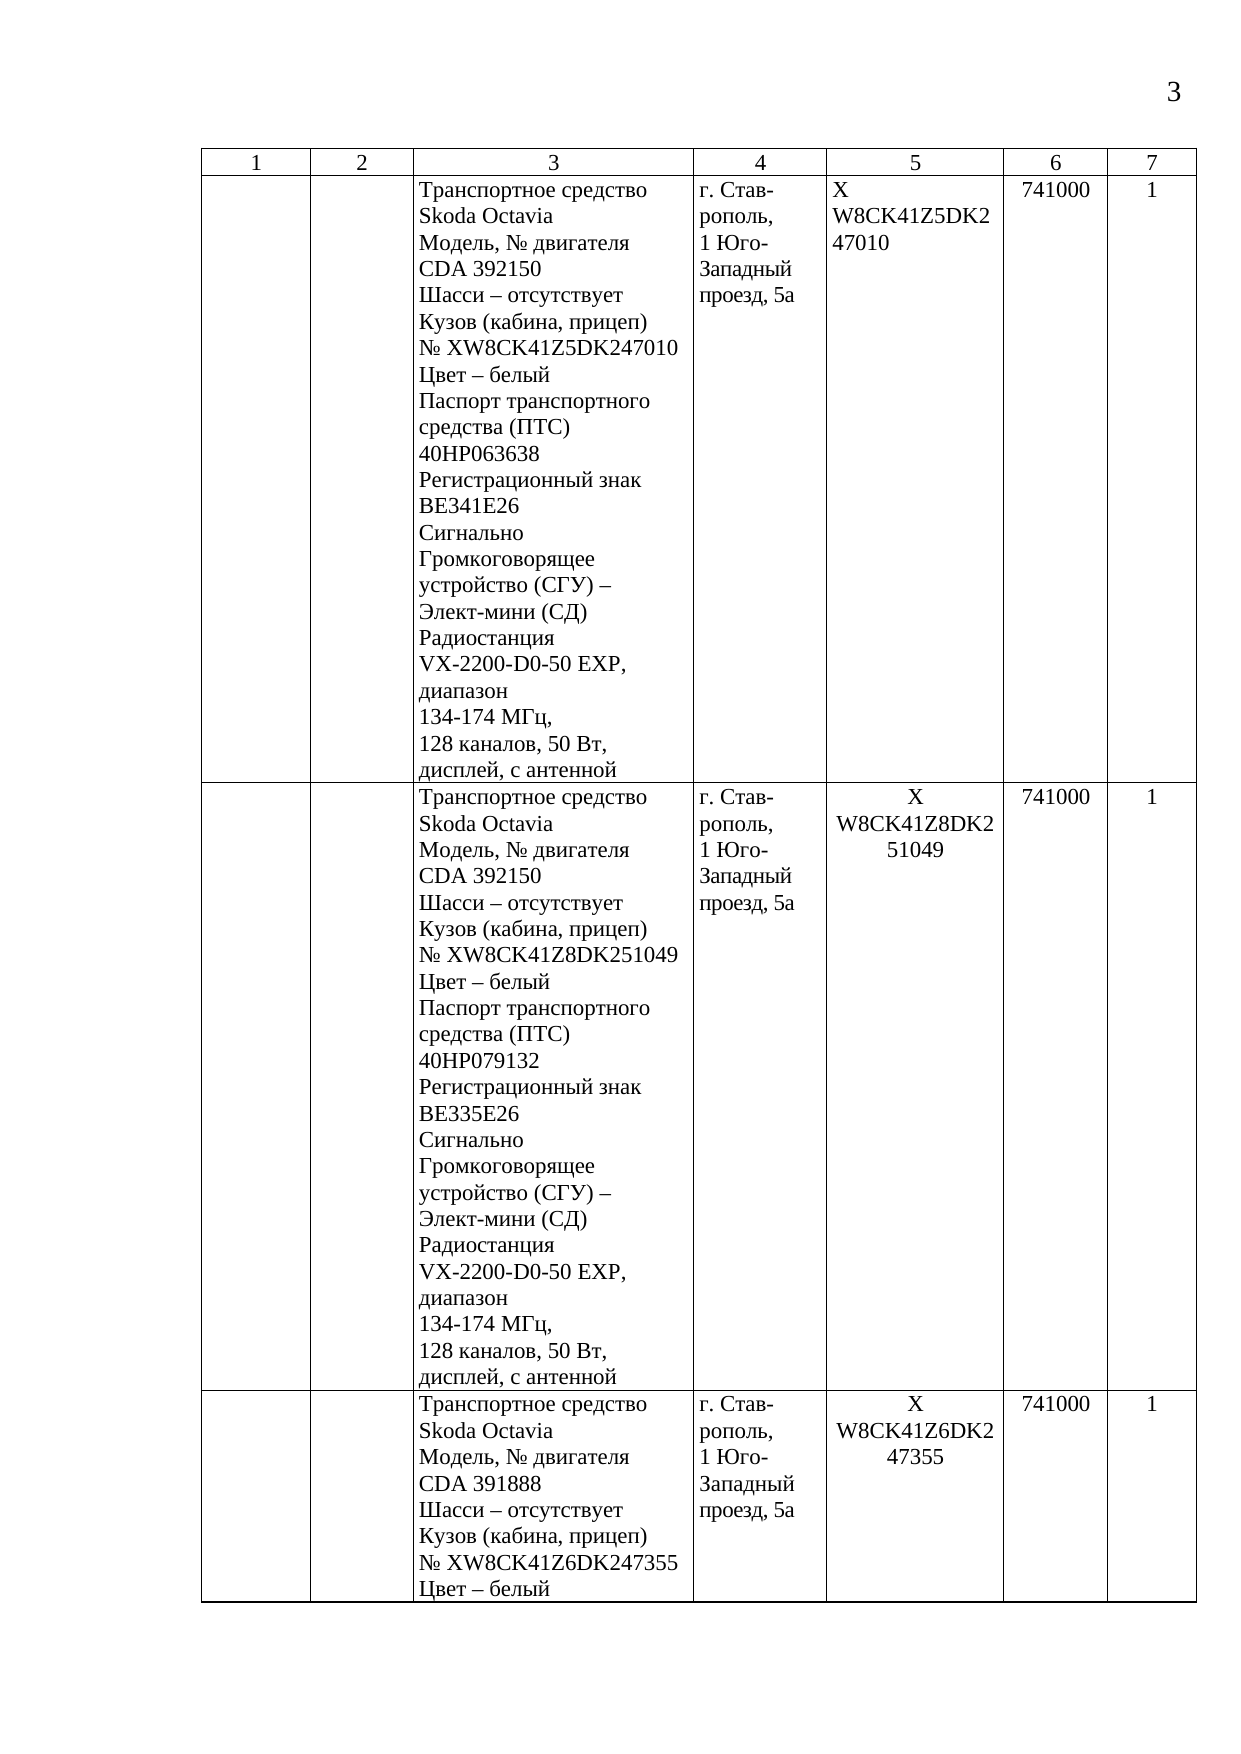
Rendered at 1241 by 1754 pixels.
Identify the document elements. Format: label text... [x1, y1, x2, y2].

table_cell [202, 176, 310, 782]
table_cell 1 [1108, 783, 1196, 1073]
table_header 3 [414, 149, 693, 175]
table_cell [1108, 1073, 1196, 1389]
table_cell г. Став-рополь, 1 Юго-Западный проезд, 5а [694, 783, 826, 1073]
table_cell г. Став-рополь, 1 Юго-Западный проезд, 5а [694, 1391, 826, 1601]
table_cell 741000 [1004, 783, 1107, 1073]
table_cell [694, 176, 826, 782]
table_cell [202, 1391, 310, 1601]
table_cell XW8CK41Z6DK247355 [827, 1391, 1003, 1601]
table_cell [694, 1073, 826, 1389]
table_cell [311, 1073, 413, 1389]
table_cell [202, 1073, 310, 1389]
table_cell 741000 [1004, 176, 1107, 782]
table_cell Транспортное средство Skoda Oсtavia Модель, № двигателя CDA 391888 Шасси – отсутствует Кузов (кабина, прицеп) № XW8CK41Z6DK247355 Цвет – белый [414, 1391, 693, 1601]
table_header 2 [311, 149, 413, 175]
table_cell [827, 1073, 1003, 1389]
table_cell Регистрационный знак ВЕ335Е26 Сигнально Громкоговорящее устройство (СГУ) – Элект-мини (СД) Радиостанция VX-2200-D0-50 EXP, диапазон 134-174 МГц, 128 каналов, 50 Вт, дисплей, с антенной [414, 1073, 693, 1389]
table_cell [1004, 1073, 1107, 1389]
table_cell XW8CK41Z5DK247010 [827, 176, 1003, 782]
table_header 1 [202, 149, 310, 175]
table_cell [202, 783, 310, 1073]
table_cell [311, 176, 413, 782]
table_cell [311, 1391, 413, 1601]
table_cell [311, 783, 413, 1073]
table_cell 1 [1108, 1391, 1196, 1601]
table_cell Транспортное средство Skoda Oсtavia Модель, № двигателя CDA 392150 Шасси – отсутствует Кузов (кабина, прицеп) № XW8CK41Z8DK251049 Цвет – белый Паспорт транспортного средства (ПТС) 40НР079132 [414, 783, 693, 1073]
table_cell XW8CK41Z8DK251049 [827, 783, 1003, 1073]
table_header 7 [1108, 149, 1196, 175]
table_header 4 [694, 149, 826, 175]
table_header 6 [1004, 149, 1107, 175]
table_header 5 [827, 149, 1003, 175]
table_cell 1 [1108, 176, 1196, 782]
table_cell 741000 [1004, 1391, 1107, 1601]
table_cell Транспортное средство Skoda Oсtavia Модель, № двигателя CDA 392150 Шасси – отсутствует Кузов (кабина, прицеп) № XW8CK41Z5DK247010 Цвет – белый Паспорт транспортного средства (ПТС) 40НР063638 Регистрационный знак ВЕ341Е26 Сигнально Громкоговорящее устройство (СГУ) – Элект-мини (СД) Радиостанция VX-2200-D0-50 EXP, диапазон 134-174 МГц, 128 каналов, 50 Вт, дисплей, с антенной [414, 176, 693, 782]
